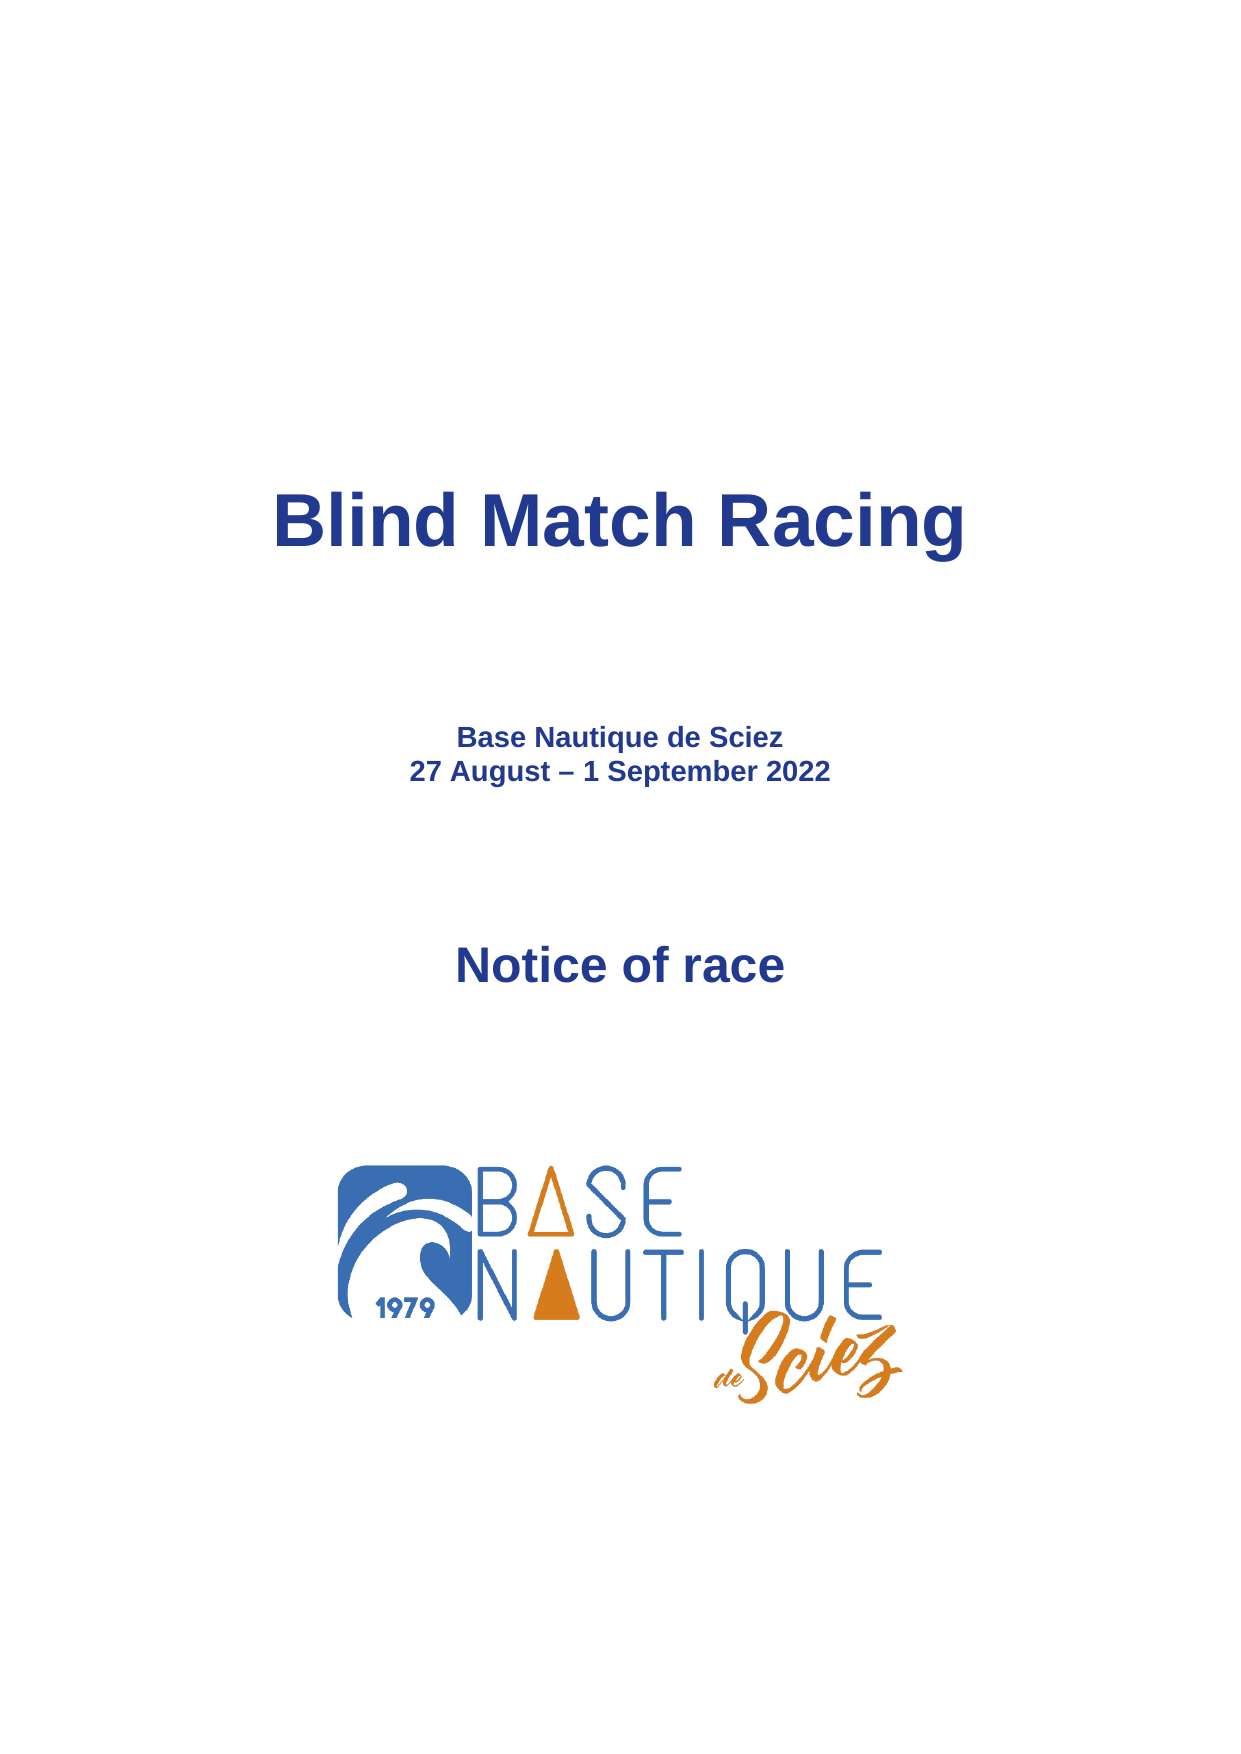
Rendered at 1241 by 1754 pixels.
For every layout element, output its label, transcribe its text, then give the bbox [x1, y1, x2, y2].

text Base Nautique de Sciez [150, 720, 1090, 754]
picture [337, 1165, 903, 1404]
text Notice of race [150, 936, 1090, 993]
text Blind Match Racing [150, 476, 1090, 562]
text 27 August – 1 September 2022 [150, 754, 1090, 787]
